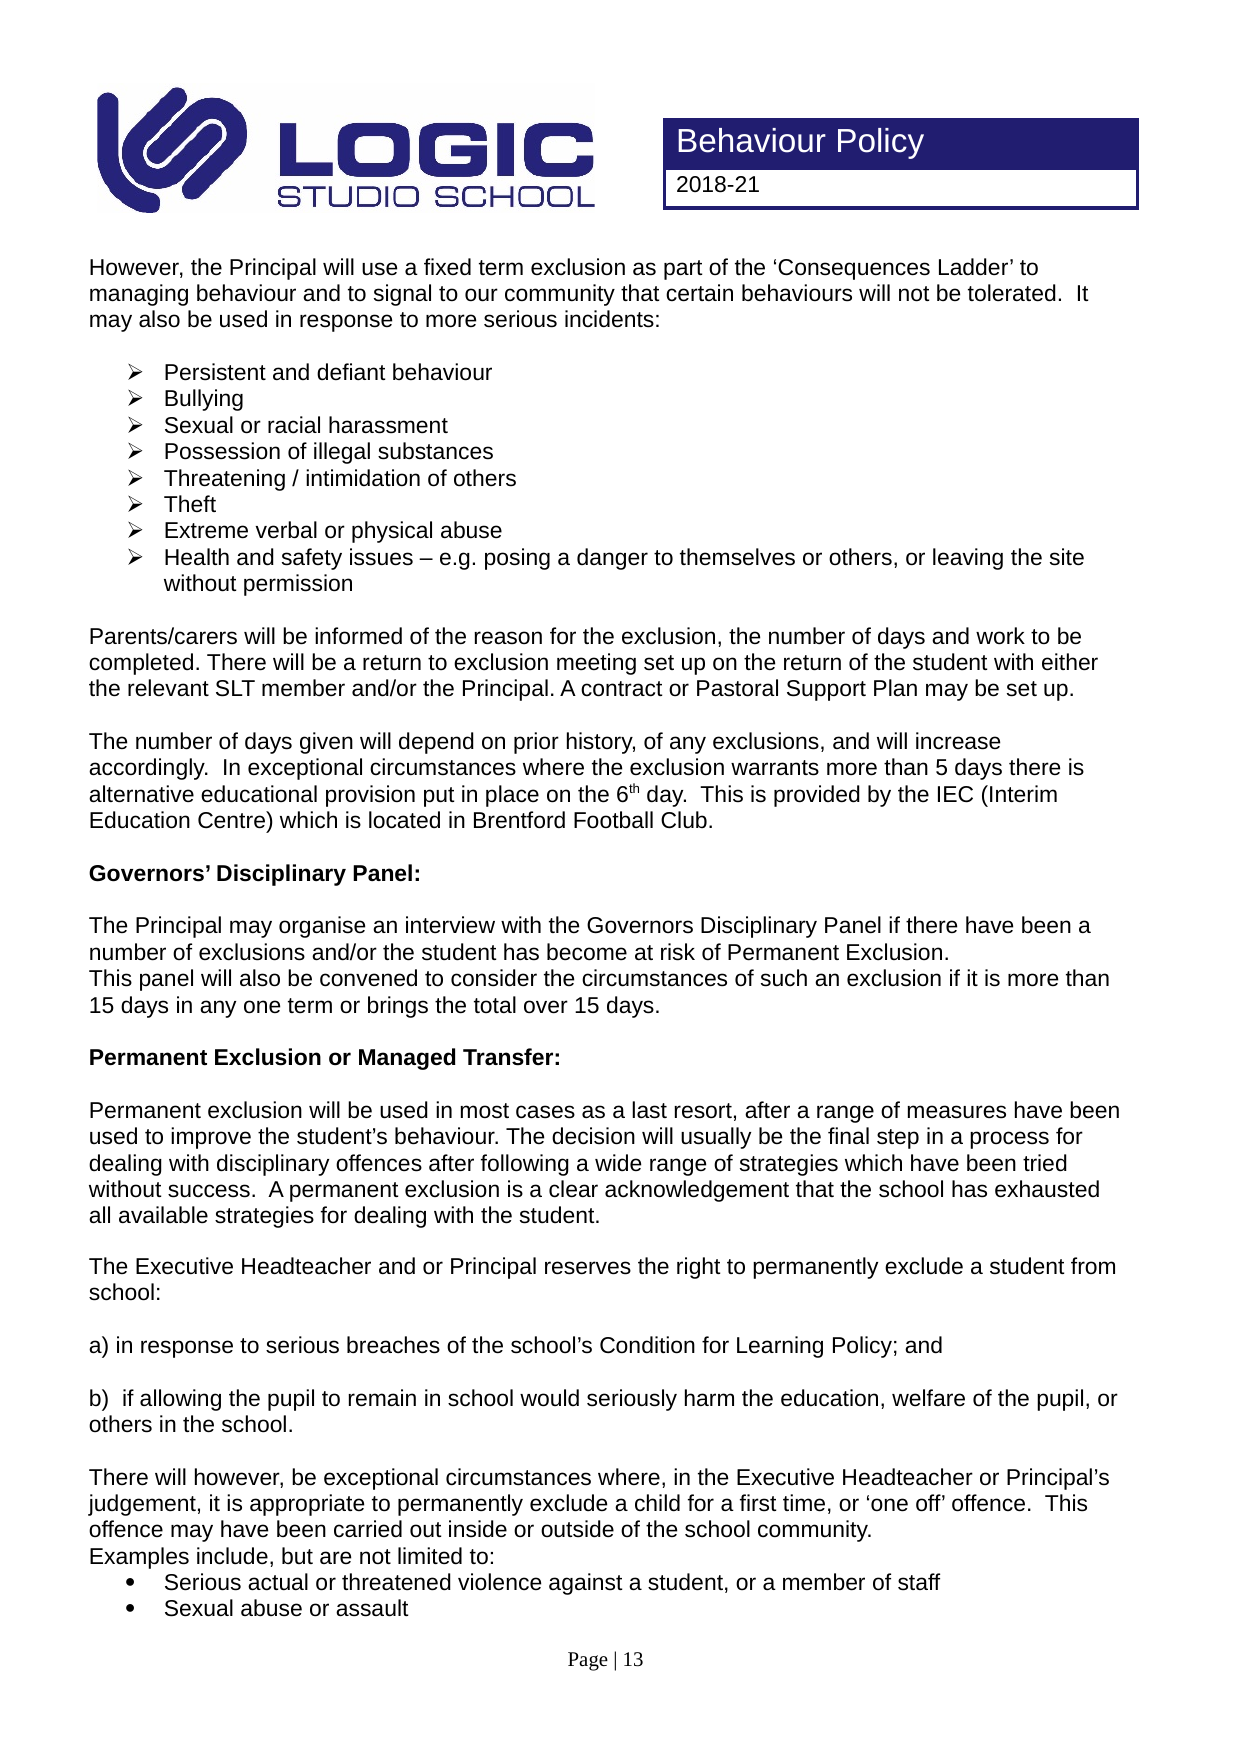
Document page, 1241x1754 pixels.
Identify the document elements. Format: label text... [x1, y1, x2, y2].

list Bullying [126, 385, 1122, 412]
list Sexual abuse or assault [126, 1595, 1122, 1622]
list Sexual or racial harassment [126, 412, 1122, 438]
text Governors’ Disciplinary Panel: [89, 860, 1122, 886]
text The Principal may organise an interview with the Governors Disciplinary Panel if there have been a number of exclusions and/or the student has become at risk of Permanent Exclusion. [89, 912, 1122, 965]
list Threatening / intimidation of others [126, 464, 1122, 491]
picture [97, 83, 595, 213]
list Extreme verbal or physical abuse [126, 517, 1122, 543]
text Parents/carers will be informed of the reason for the exclusion, the number of days and work to be completed. There will be a return to exclusion meeting set up on the return of the student with either the relevant SLT member and/or the Principal. A contract or Pastoral Support Plan may be set up. [89, 623, 1122, 702]
text There will however, be exceptional circumstances where, in the Executive Headteacher or Principal’s judgement, it is appropriate to permanently exclude a child for a first time, or ‘one off’ offence. This offence may have been carried out inside or outside of the school community. [89, 1464, 1122, 1543]
list Possession of illegal substances [126, 438, 1122, 464]
text The number of days given will depend on prior history, of any exclusions, and will increase accordingly. In exceptional circumstances where the exclusion warrants more than 5 days there is alternative educational provision put in place on the 6th day. This is provided by the IEC (Interim Education Centre) which is located in Brentford Football Club. [89, 728, 1122, 833]
list Serious actual or threatened violence against a student, or a member of staff [126, 1569, 1122, 1595]
text a) in response to serious breaches of the school’s Condition for Learning Policy; and [89, 1332, 1122, 1358]
text The Executive Headteacher and or Principal reserves the right to permanently exclude a student from school: [89, 1253, 1122, 1306]
list Persistent and defiant behaviour [126, 359, 1122, 385]
text b) if allowing the pupil to remain in school would seriously harm the education, welfare of the pupil, or others in the school. [89, 1384, 1122, 1437]
list Theft [126, 491, 1122, 517]
text Permanent Exclusion or Managed Transfer: [89, 1044, 1122, 1071]
list Health and safety issues – e.g. posing a danger to themselves or others, or leaving the site without permission [126, 543, 1122, 596]
text However, the Principal will use a fixed term exclusion as part of the ‘Consequences Ladder’ to managing behaviour and to signal to our community that certain behaviours will not be tolerated. It may also be used in response to more serious incidents: [89, 254, 1122, 333]
text This panel will also be convened to consider the circumstances of such an exclusion if it is more than 15 days in any one term or brings the total over 15 days. [89, 965, 1122, 1018]
text Permanent exclusion will be used in most cases as a last resort, after a range of measures have been used to improve the student’s behaviour. The decision will usually be the final step in a process for dealing with disciplinary offences after following a wide range of strategies which have been tried without success. A permanent exclusion is a clear acknowledgement that the school has exhausted all available strategies for dealing with the student. [89, 1097, 1122, 1229]
text Examples include, but are not limited to: [89, 1543, 1122, 1569]
